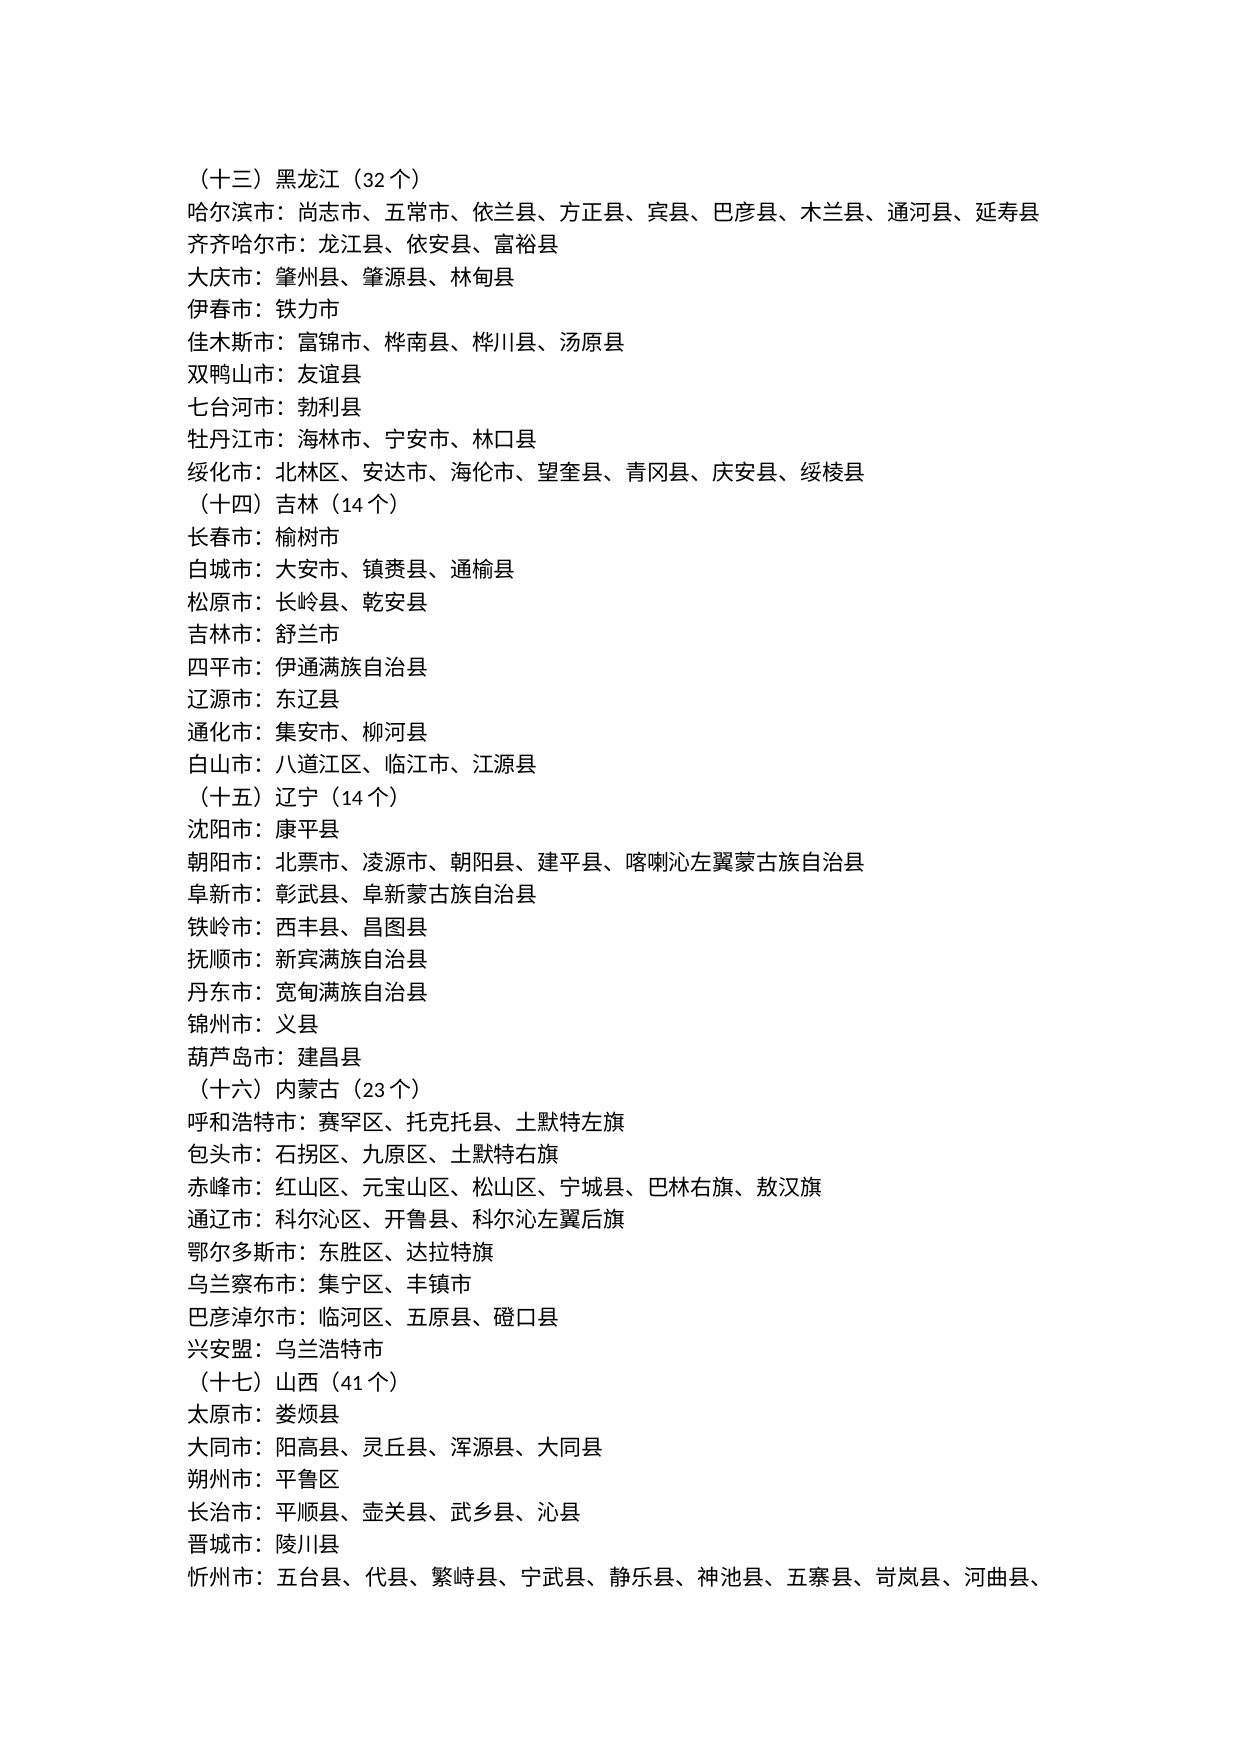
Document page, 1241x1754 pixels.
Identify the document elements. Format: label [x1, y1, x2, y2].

text [187, 162, 1053, 1592]
